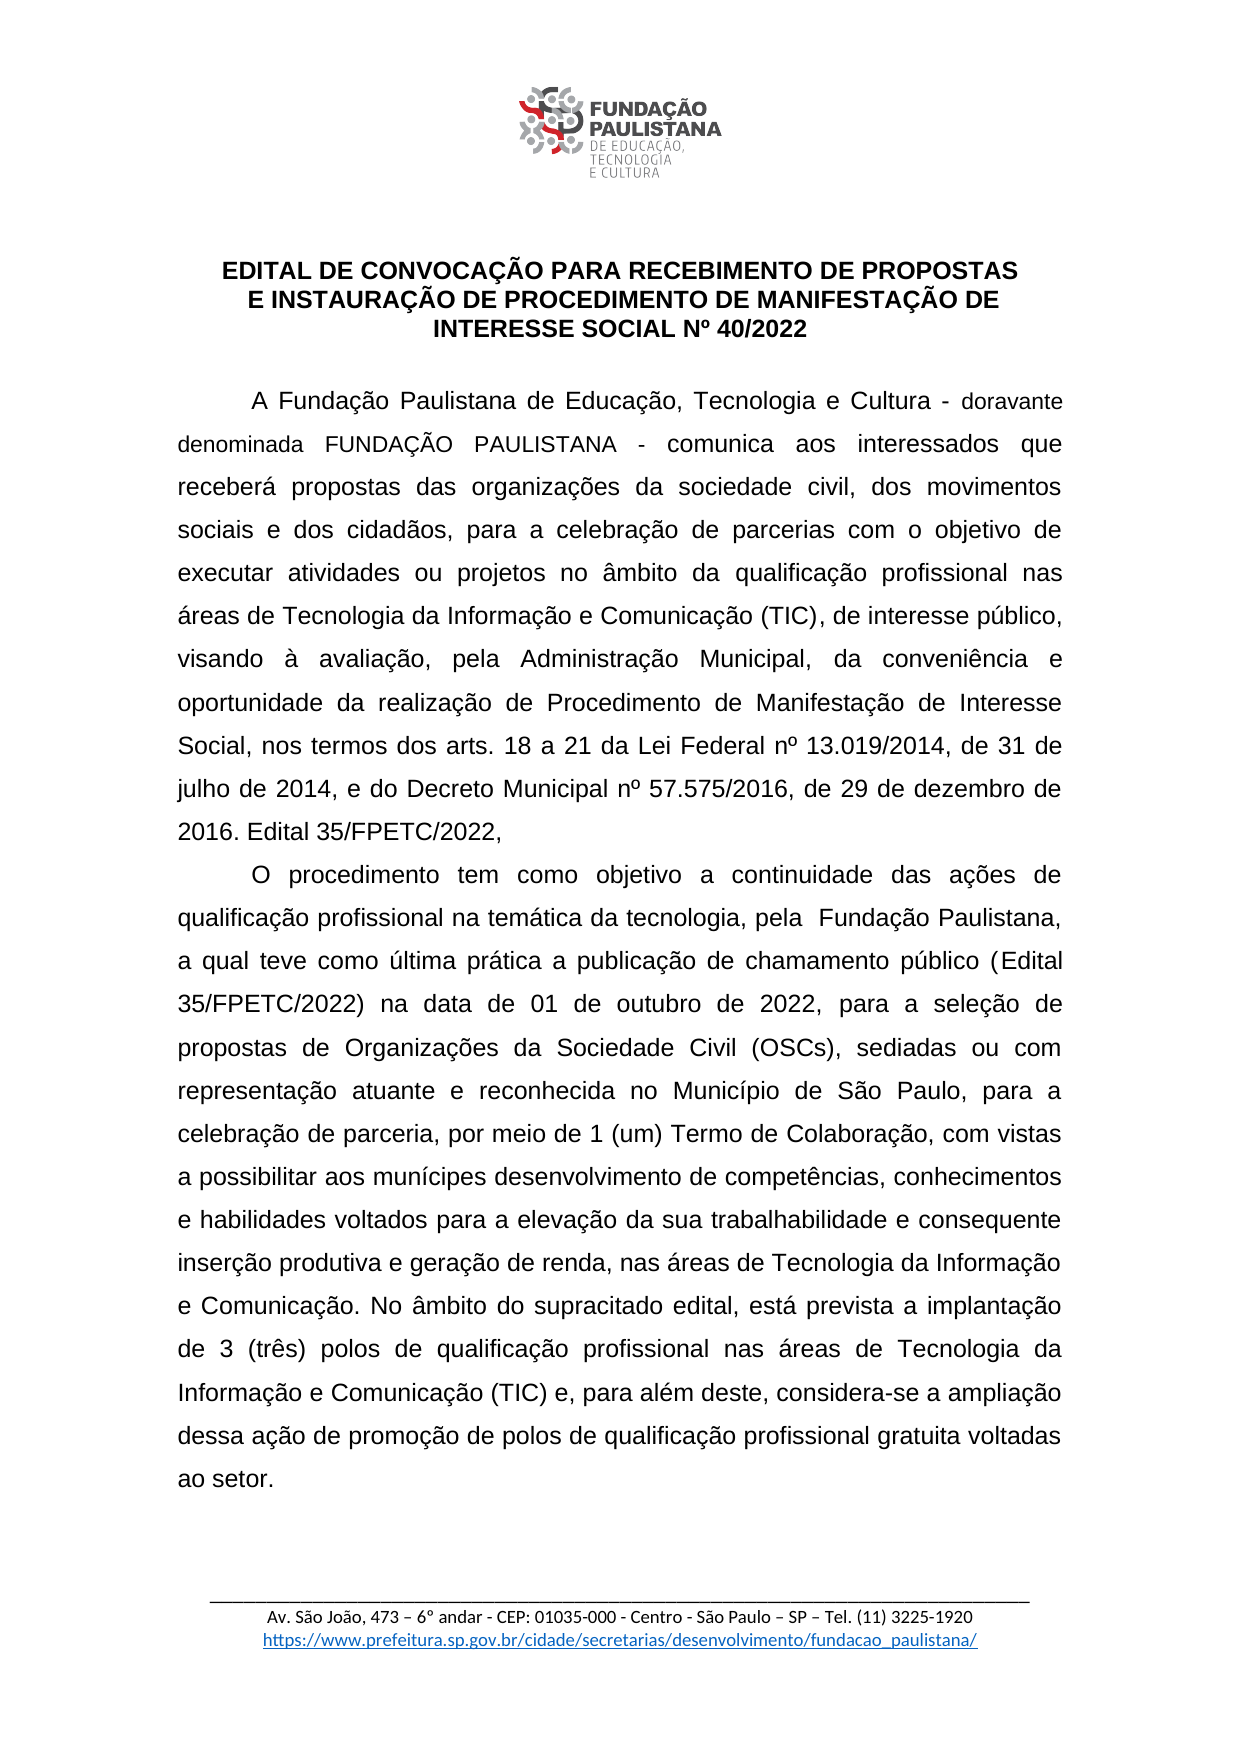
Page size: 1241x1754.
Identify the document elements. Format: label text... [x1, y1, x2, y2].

text E INSTAURAÇÃO DE PROCEDIMENTO DE MANIFESTAÇÃO DE INTERESSE SOCIAL Nº 40/2022 [177, 285, 1063, 342]
text EDITAL DE CONVOCAÇÃO PARA RECEBIMENTO DE PROPOSTAS [177, 256, 1063, 285]
picture [484, 73, 755, 199]
text A Fundação Paulistana de Educação, Tecnologia e Cultura - doravante denominada FUNDAÇÃO PAULISTANA - comunica aos interessados que receberá propostas das organizações da sociedade civil, dos movimentos sociais e dos cidadãos, para a celebração de parcerias com o objetivo de executar atividades ou projetos no âmbito da qualificação profissional nas áreas de Tecnologia da Informação e Comunicação (TIC), de interesse público, visando à avaliação, pela Administração Municipal, da conveniência e oportunidade da realização de Procedimento de Manifestação de Interesse Social, nos termos dos arts. 18 a 21 da Lei Federal nº 13.019/2014, de 31 de julho de 2014, e do Decreto Municipal nº 57.575/2016, de 29 de dezembro de 2016. Edital 35/FPETC/2022, [177, 386, 1063, 846]
text O procedimento tem como objetivo a continuidade das ações de qualificação profissional na temática da tecnologia, pela Fundação Paulistana, a qual teve como última prática a publicação de chamamento público (Edital 35/FPETC/2022) na data de 01 de outubro de 2022, para a seleção de propostas de Organizações da Sociedade Civil (OSCs), sediadas ou com representação atuante e reconhecida no Município de São Paulo, para a celebração de parceria, por meio de 1 (um) Termo de Colaboração, com vistas a possibilitar aos munícipes desenvolvimento de competências, conhecimentos e habilidades voltados para a elevação da sua trabalhabilidade e consequente inserção produtiva e geração de renda, nas áreas de Tecnologia da Informação e Comunicação. No âmbito do supracitado edital, está prevista a implantação de 3 (três) polos de qualificação profissional nas áreas de Tecnologia da Informação e Comunicação (TIC) e, para além deste, considera-se a ampliação dessa ação de promoção de polos de qualificação profissional gratuita voltadas ao setor. [177, 860, 1063, 1492]
